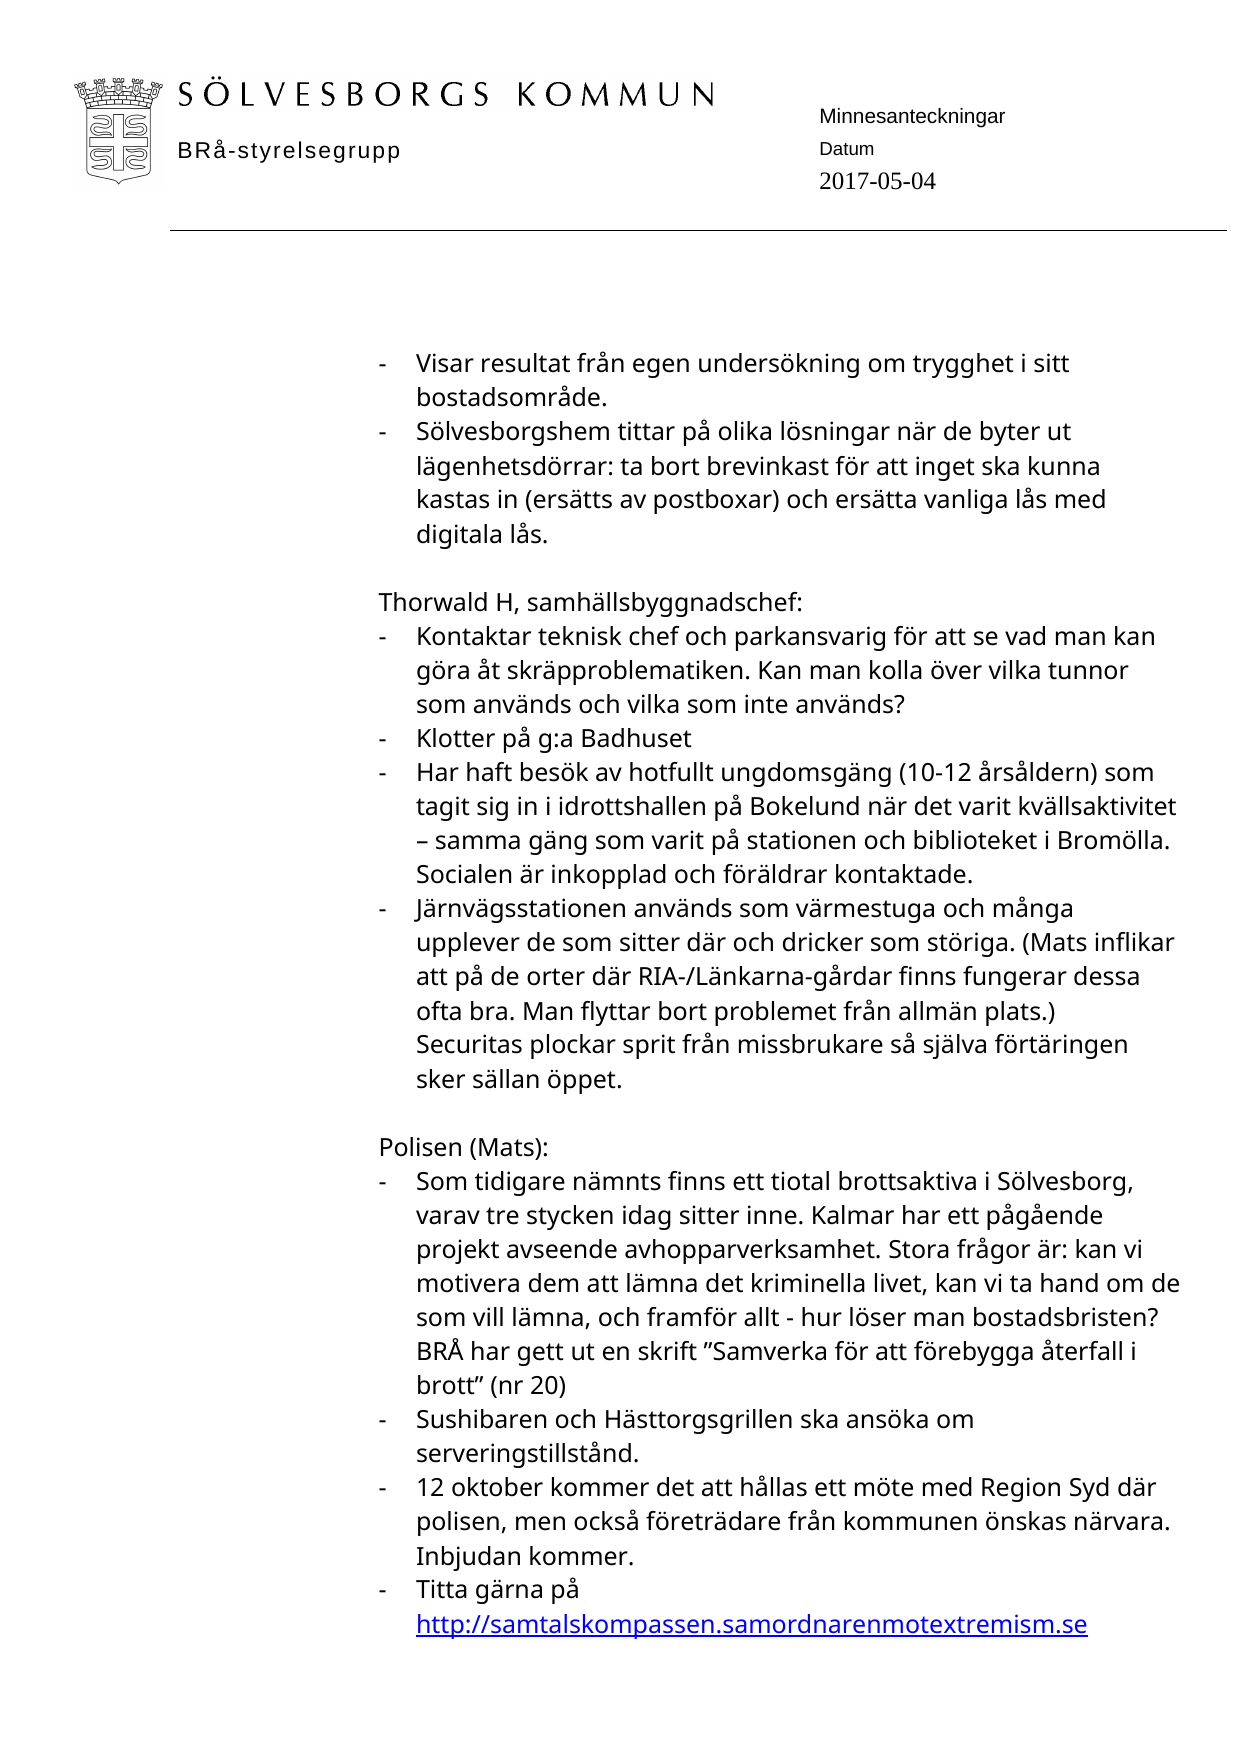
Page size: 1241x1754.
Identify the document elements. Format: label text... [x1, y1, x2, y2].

picture [72, 75, 166, 188]
picture [177, 75, 715, 108]
text Polisen (Mats): [378, 1129, 1181, 1163]
list Kontaktar teknisk chef och parkansvarig för att se vad man kan göra åt skräpproblematiken. Kan man kolla över vilka tunnor som används och vilka som inte används? [378, 618, 1181, 721]
list Järnvägsstationen används som värmestuga och många upplever de som sitter där och dricker som störiga. (Mats inflikar att på de orter där RIA-/Länkarna-gårdar finns fungerar dessa ofta bra. Man flyttar bort problemet från allmän plats.) [378, 891, 1181, 1027]
text Thorwald H, samhällsbyggnadschef: [378, 584, 1181, 618]
list 12 oktober kommer det att hållas ett möte med Region Syd där polisen, men också företrädare från kommunen önskas närvara. Inbjudan kommer. [378, 1470, 1181, 1572]
list Sölvesborgshem tittar på olika lösningar när de byter ut lägenhetsdörrar: ta bort brevinkast för att inget ska kunna kastas in (ersätts av postboxar) och ersätta vanliga lås med digitala lås. [378, 414, 1181, 550]
list Har haft besök av hotfullt ungdomsgäng (10-12 årsåldern) som tagit sig in i idrottshallen på Bokelund när det varit kvällsaktivitet – samma gäng som varit på stationen och biblioteket i Bromölla. Socialen är inkopplad och föräldrar kontaktade. [378, 755, 1181, 891]
list Securitas plockar sprit från missbrukare så själva förtäringen sker sällan öppet. [416, 1027, 1181, 1095]
list Som tidigare nämnts finns ett tiotal brottsaktiva i Sölvesborg, varav tre stycken idag sitter inne. Kalmar har ett pågående projekt avseende avhopparverksamhet. Stora frågor är: kan vi motivera dem att lämna det kriminella livet, kan vi ta hand om de som vill lämna, och framför allt - hur löser man bostadsbristen? BRÅ har gett ut en skrift ”Samverka för att förebygga återfall i brott” (nr 20) [378, 1163, 1181, 1402]
list Sushibaren och Hästtorgsgrillen ska ansöka om serveringstillstånd. [378, 1402, 1181, 1470]
list Visar resultat från egen undersökning om trygghet i sitt bostadsområde. [378, 346, 1181, 414]
list Titta gärna på http://samtalskompassen.samordnarenmotextremism.se [378, 1572, 1181, 1640]
list Klotter på g:a Badhuset [378, 721, 1181, 755]
